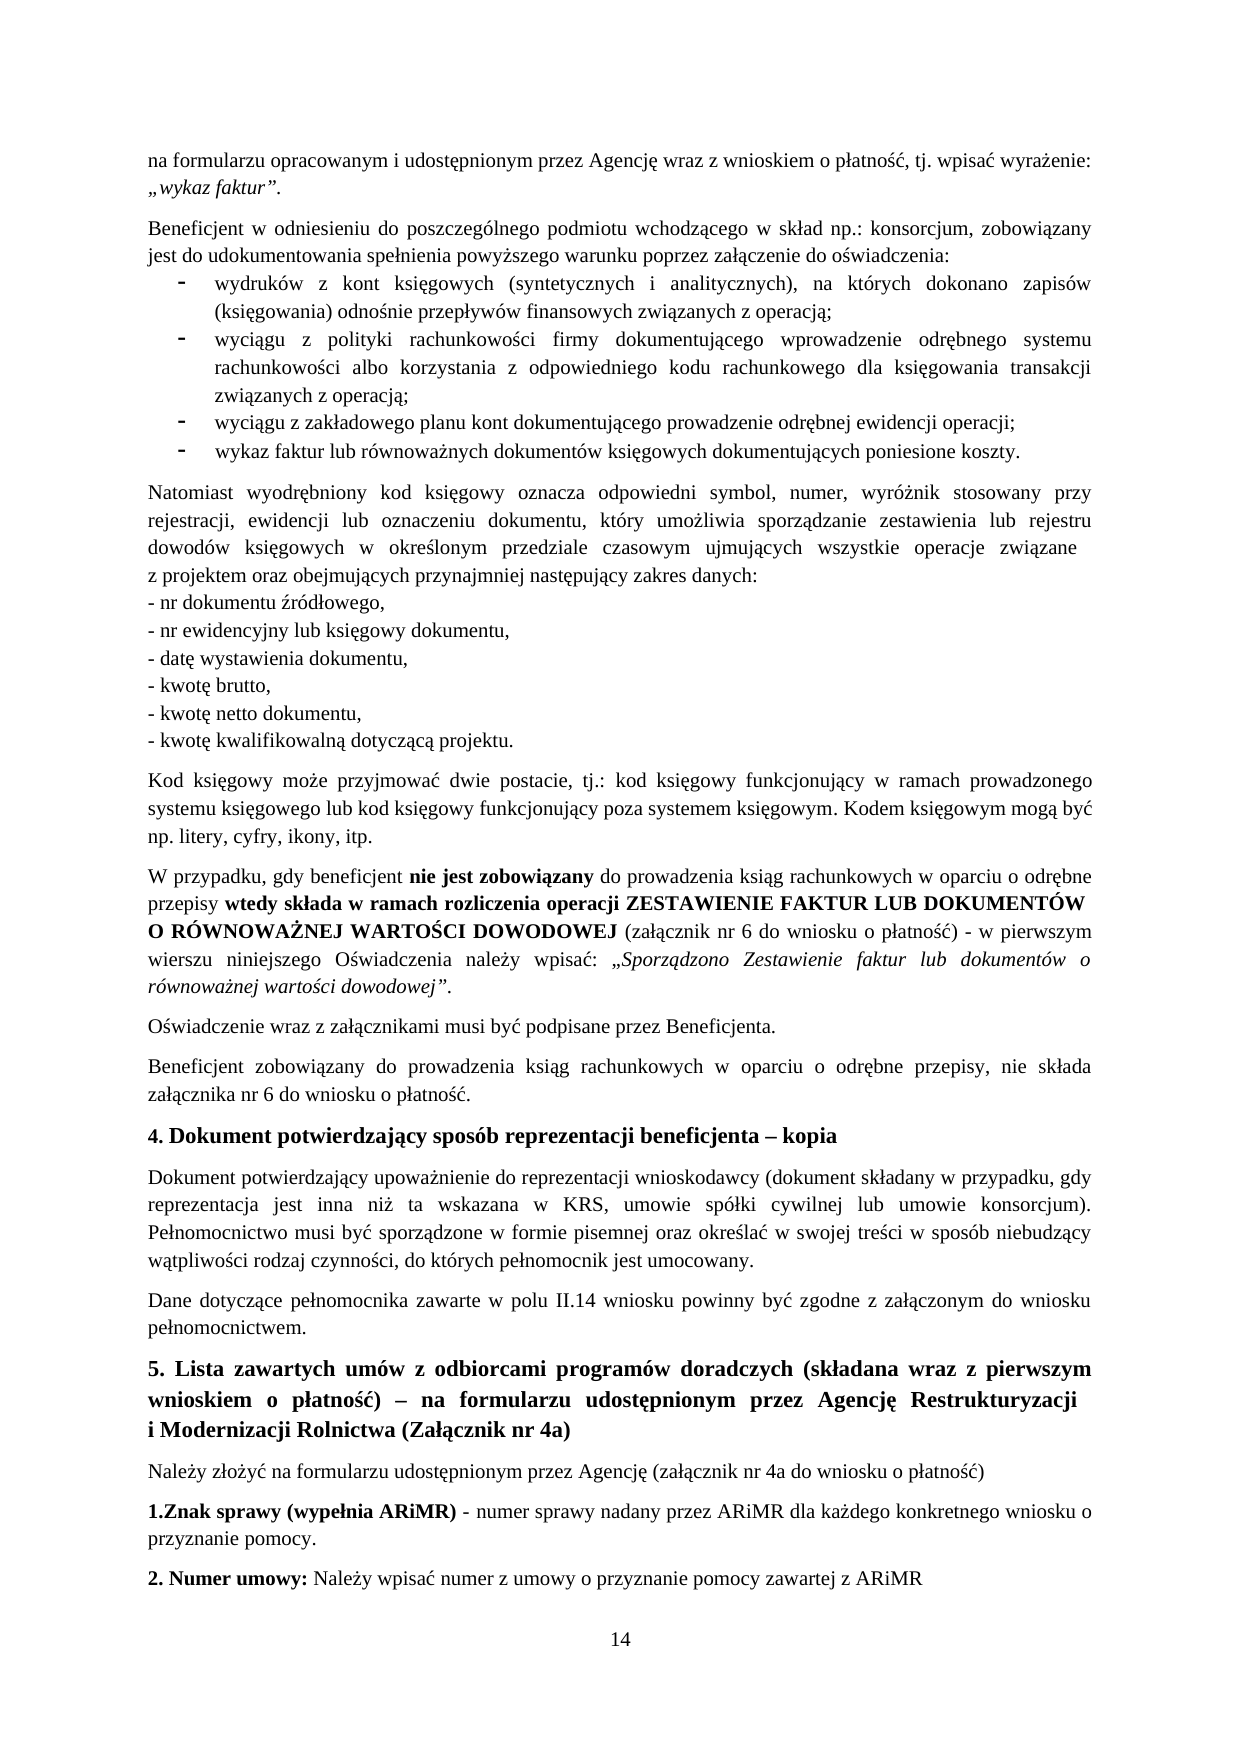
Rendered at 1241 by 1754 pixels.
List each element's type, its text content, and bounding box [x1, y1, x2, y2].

text Dane dotyczące pełnomocnika zawarte w polu II.14 wniosku powinny być zgodne z załączonym do wniosku pełnomocnictwem. [148, 1288, 1093, 1339]
list wyciągu z zakładowego planu kont dokumentującego prowadzenie odrębnej ewidencji operacji; [177, 410, 1093, 435]
text Natomiast wyodrębniony kod księgowy oznacza odpowiedni symbol, numer, wyróżnik stosowany przy rejestracji, ewidencji lub oznaczeniu dokumentu, który umożliwia sporządzanie zestawienia lub rejestru dowodów księgowych w określonym przedziale czasowym ujmujących wszystkie operacje związane z projektem oraz obejmujących przynajmniej następujący zakres danych: [148, 480, 1093, 587]
list wykaz faktur lub równoważnych dokumentów księgowych dokumentujących poniesione koszty. [177, 439, 1093, 464]
list wyciągu z polityki rachunkowości firmy dokumentującego wprowadzenie odrębnego systemu rachunkowości albo korzystania z odpowiedniego kodu rachunkowego dla księgowania transakcji związanych z operacją; [177, 327, 1093, 407]
text - nr dokumentu źródłowego, [148, 590, 1093, 614]
text - kwotę brutto, [148, 673, 1093, 697]
text Beneficjent zobowiązany do prowadzenia ksiąg rachunkowych w oparciu o odrębne przepisy, nie składa załącznika nr 6 do wniosku o płatność. [148, 1054, 1093, 1106]
text W przypadku, gdy beneficjent nie jest zobowiązany do prowadzenia ksiąg rachunkowych w oparciu o odrębne przepisy wtedy składa w ramach rozliczenia operacji ZESTAWIENIE FAKTUR LUB DOKUMENTÓW O RÓWNOWAŻNEJ WARTOŚCI DOWODOWEJ (załącznik nr 6 do wniosku o płatność) - w pierwszym wierszu niniejszego Oświadczenia należy wpisać: „Sporządzono Zestawienie faktur lub dokumentów o równoważnej wartości dowodowej”. [148, 864, 1093, 998]
text Kod księgowy może przyjmować dwie postacie, tj.: kod księgowy funkcjonujący w ramach prowadzonego systemu księgowego lub kod księgowy funkcjonujący poza systemem księgowym. Kodem księgowym mogą być np. litery, cyfry, ikony, itp. [148, 768, 1093, 848]
text - datę wystawienia dokumentu, [148, 646, 1093, 669]
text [148, 148, 1093, 199]
text Oświadczenie wraz z załącznikami musi być podpisane przez Beneficjenta. [148, 1014, 1093, 1038]
text Należy złożyć na formularzu udostępnionym przez Agencję (załącznik nr 4a do wniosku o płatność) [148, 1458, 1093, 1483]
text 2. Numer umowy: Należy wpisać numer z umowy o przyznanie pomocy zawartej z ARiMR [148, 1566, 1093, 1590]
text - nr ewidencyjny lub księgowy dokumentu, [148, 618, 1093, 642]
text - kwotę kwalifikowalną dotyczącą projektu. [148, 728, 1093, 752]
list wydruków z kont księgowych (syntetycznych i analitycznych), na których dokonano zapisów (księgowania) odnośnie przepływów finansowych związanych z operacją; [177, 271, 1093, 323]
text Beneficjent w odniesieniu do poszczególnego podmiotu wchodzącego w skład np.: konsorcjum, zobowiązany jest do udokumentowania spełnienia powyższego warunku poprzez załączenie do oświadczenia: [148, 215, 1093, 267]
text Dokument potwierdzający upoważnienie do reprezentacji wnioskodawcy (dokument składany w przypadku, gdy reprezentacja jest inna niż ta wskazana w KRS, umowie spółki cywilnej lub umowie konsorcjum). Pełnomocnictwo musi być sporządzone w formie pisemnej oraz określać w swojej treści w sposób niebudzący wątpliwości rodzaj czynności, do których pełnomocnik jest umocowany. [148, 1165, 1093, 1272]
text 5. Lista zawartych umów z odbiorcami programów doradczych (składana wraz z pierwszym wnioskiem o płatność) – na formularzu udostępnionym przez Agencję Restrukturyzacji i Modernizacji Rolnictwa (Załącznik nr 4a) [148, 1355, 1093, 1442]
text 4. Dokument potwierdzający sposób reprezentacji beneficjenta – kopia [148, 1122, 1093, 1148]
text 1.Znak sprawy (wypełnia ARiMR) - numer sprawy nadany przez ARiMR dla każdego konkretnego wniosku o przyznanie pomocy. [148, 1499, 1093, 1550]
text - kwotę netto dokumentu, [148, 701, 1093, 725]
